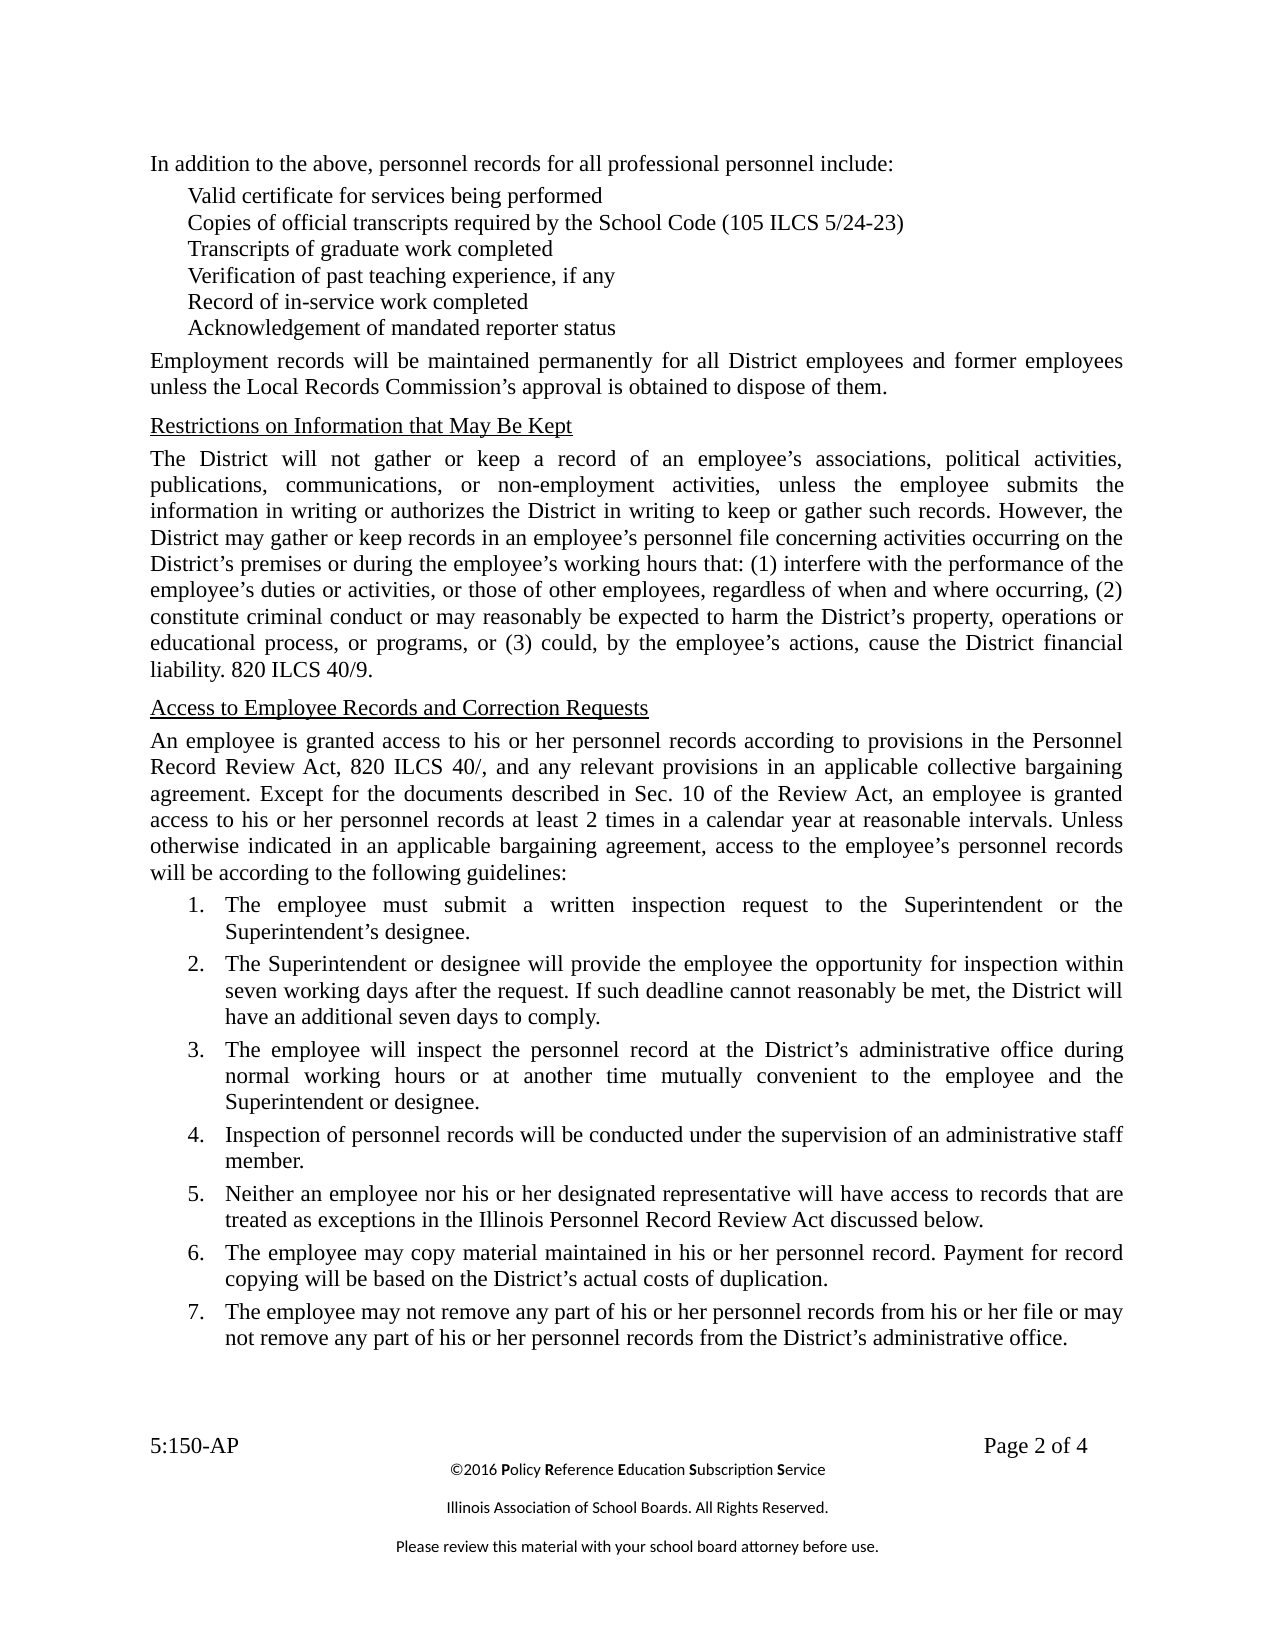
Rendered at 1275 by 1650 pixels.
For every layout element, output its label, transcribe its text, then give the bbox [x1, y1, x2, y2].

list The employee may copy material maintained in his or her personnel record. Payment for record copying will be based on the District’s actual costs of duplication. [187, 1239, 1125, 1292]
list The employee must submit a written inspection request to the Superintendent or the Superintendent’s designee. [187, 891, 1125, 944]
text In addition to the above, personnel records for all professional personnel include: [150, 150, 1125, 176]
list Acknowledgement of mandated reporter status [187, 314, 1125, 341]
list Inspection of personnel records will be conducted under the supervision of an administrative staff member. [187, 1121, 1125, 1174]
list Valid certificate for services being performed [187, 183, 1125, 209]
list Copies of official transcripts required by the School Code (105 ILCS 5/24-23) [187, 209, 1125, 235]
subtitle Access to Employee Records and Correction Requests [150, 694, 1125, 721]
list The employee may not remove any part of his or her personnel records from his or her file or may not remove any part of his or her personnel records from the District’s administrative office. [187, 1298, 1125, 1351]
list The employee will inspect the personnel record at the District’s administrative office during normal working hours or at another time mutually convenient to the employee and the Superintendent or designee. [187, 1036, 1125, 1115]
text The District will not gather or keep a record of an employee’s associations, political activities, publications, communications, or non-employment activities, unless the employee submits the information in writing or authorizes the District in writing to keep or gather such records. However, the District may gather or keep records in an employee’s personnel file concerning activities occurring on the District’s premises or during the employee’s working hours that: (1) interfere with the performance of the employee’s duties or activities, or those of other employees, regardless of when and where occurring, (2) constitute criminal conduct or may reasonably be expected to harm the District’s property, operations or educational process, or programs, or (3) could, by the employee’s actions, cause the District financial liability. 820 ILCS 40/9. [150, 445, 1125, 682]
text An employee is granted access to his or her personnel records according to provisions in the Personnel Record Review Act, 820 ILCS 40/, and any relevant provisions in an applicable collective bargaining agreement. Except for the documents described in Sec. 10 of the Review Act, an employee is granted access to his or her personnel records at least 2 times in a calendar year at reasonable intervals. Unless otherwise indicated in an applicable bargaining agreement, access to the employee’s personnel records will be according to the following guidelines: [150, 727, 1125, 885]
list Verification of past teaching experience, if any [187, 262, 1125, 288]
list Neither an employee nor his or her designated representative will have access to records that are treated as exceptions in the Illinois Personnel Record Review Act discussed below. [187, 1180, 1125, 1233]
text Employment records will be maintained permanently for all District employees and former employees unless the Local Records Commission’s approval is obtained to dispose of them. [150, 347, 1125, 400]
subtitle Restrictions on Information that May Be Kept [150, 412, 1125, 438]
list Record of in-service work completed [187, 288, 1125, 314]
list Transcripts of graduate work completed [187, 235, 1125, 262]
list The Superintendent or designee will provide the employee the opportunity for inspection within seven working days after the request. If such deadline cannot reasonably be met, the District will have an additional seven days to comply. [187, 950, 1125, 1029]
